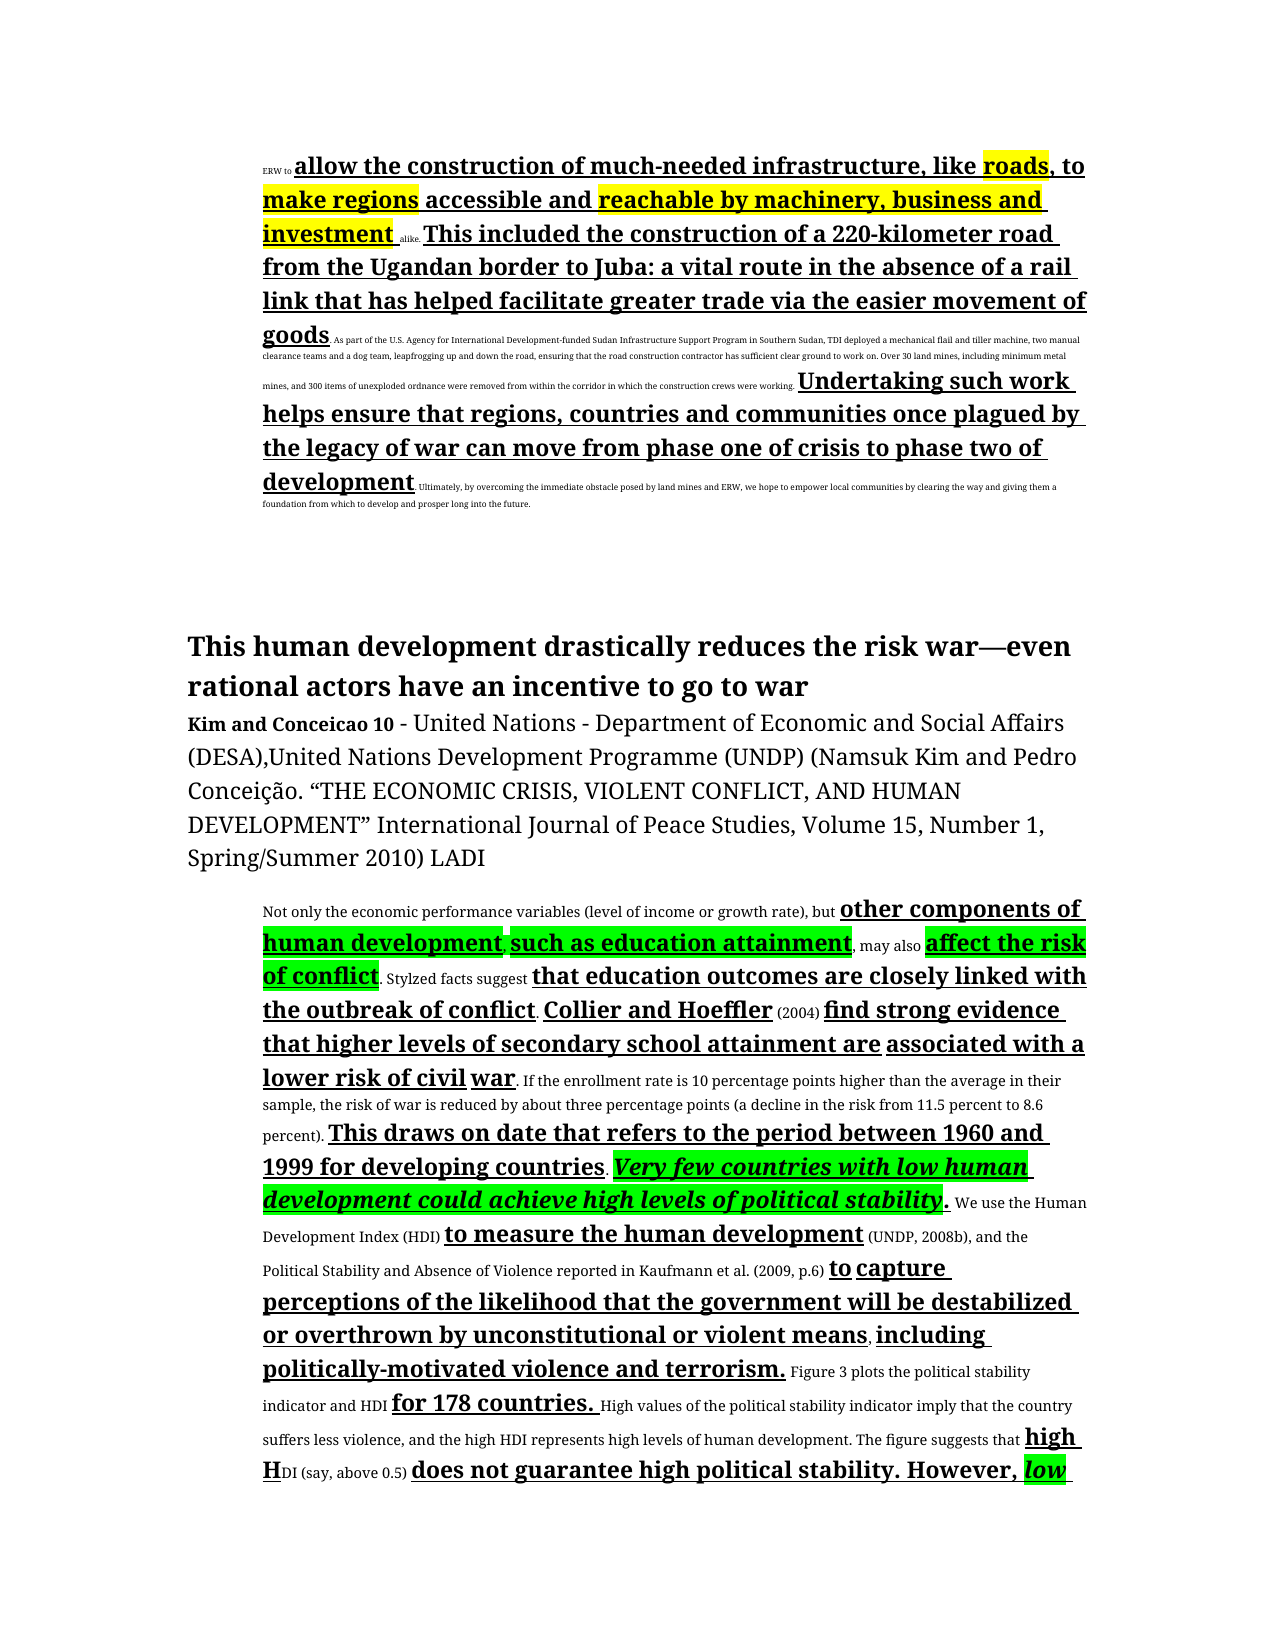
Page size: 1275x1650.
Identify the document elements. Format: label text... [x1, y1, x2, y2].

text Kim and Conceicao 10 - United Nations - Department of Economic and Social Affairs (DESA),United Nations Development Programme (UNDP) (Namsuk Kim and Pedro Conceição. “THE ECONOMIC CRISIS, VIOLENT CONFLICT, AND HUMAN DEVELOPMENT” International Journal of Peace Studies, Volume 15, Number 1, Spring/Summer 2010) LADI [187, 707, 1087, 873]
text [262, 893, 1087, 1485]
subtitle This human development drastically reduces the risk war—even rational actors have an incentive to go to war [187, 628, 1087, 704]
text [262, 150, 1087, 311]
